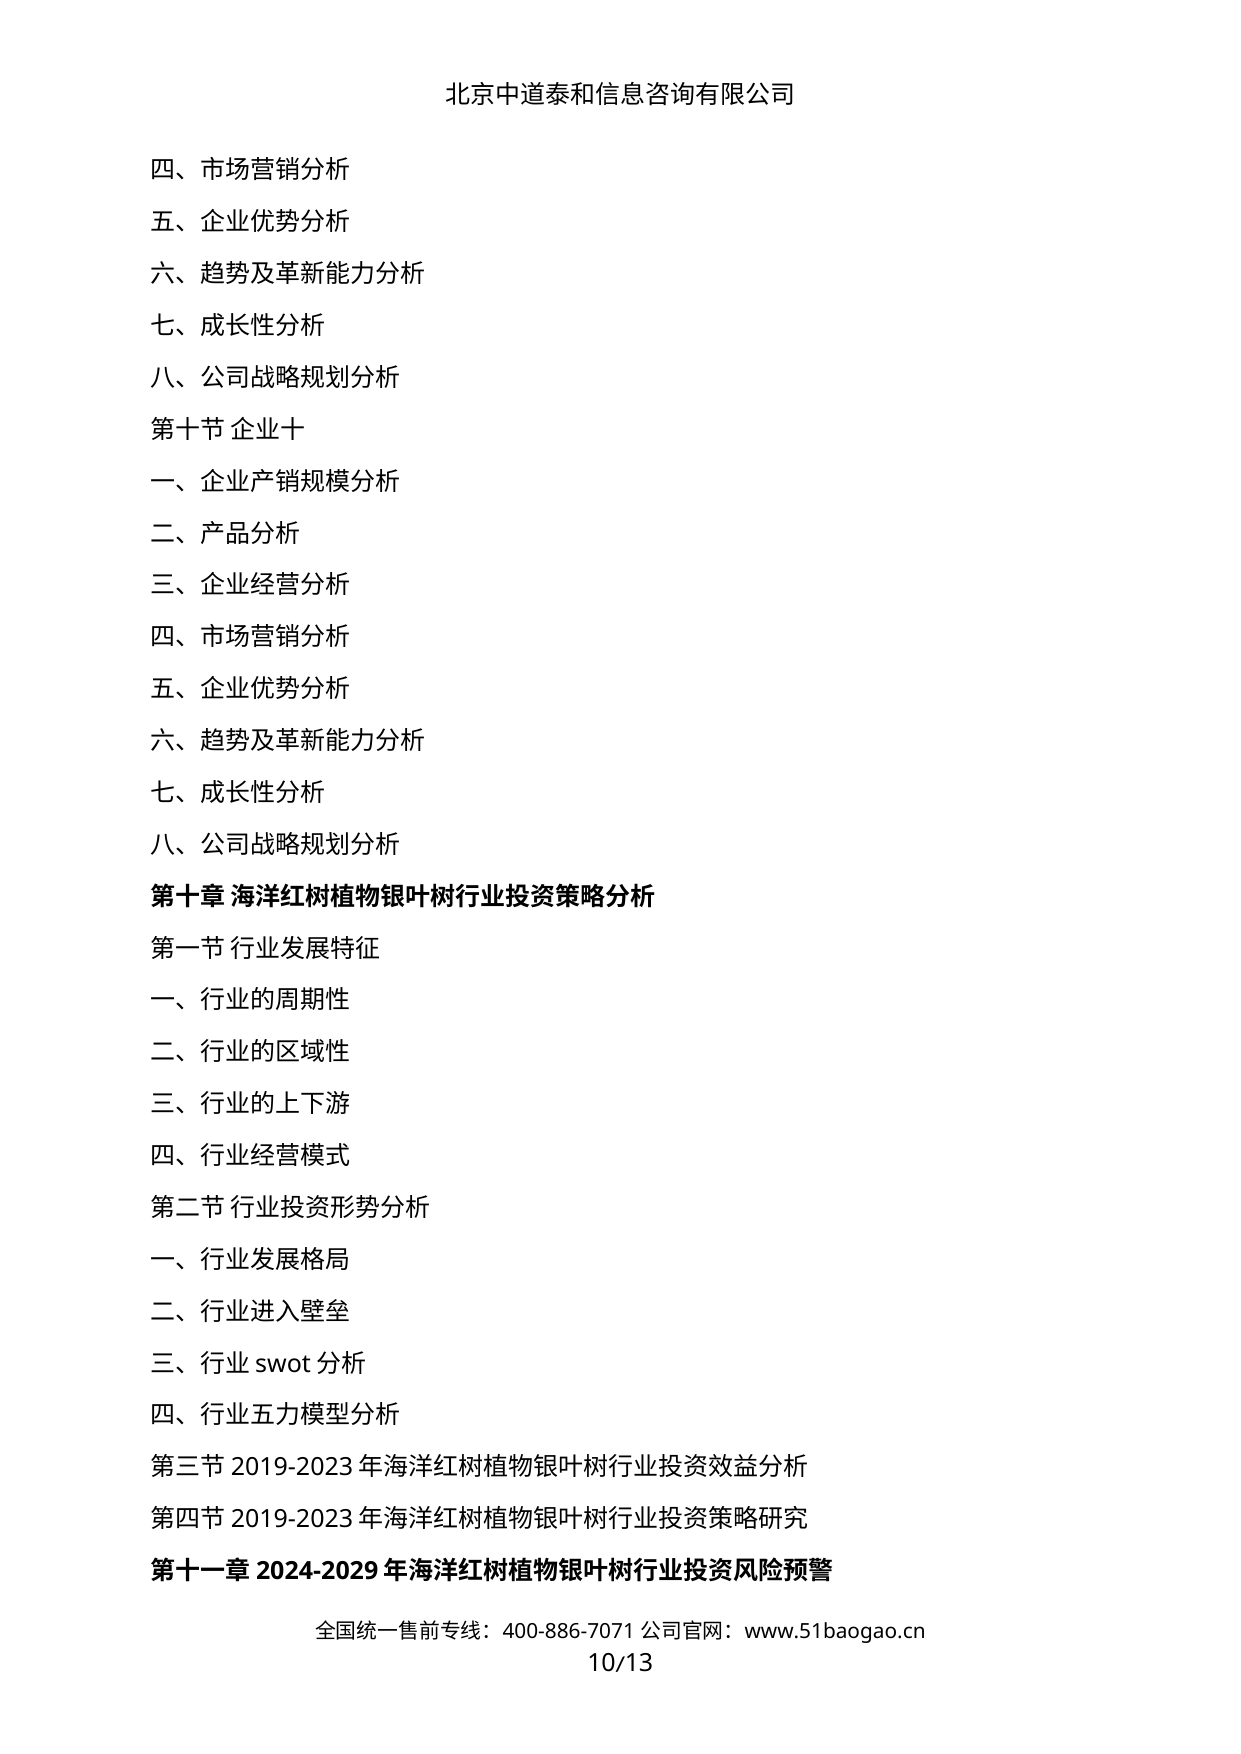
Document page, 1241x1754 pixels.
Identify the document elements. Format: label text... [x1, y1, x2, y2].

text 六、趋势及革新能力分析 [150, 721, 1090, 757]
text 七、成长性分析 [150, 772, 1090, 809]
text 四、市场营销分析 [150, 617, 1090, 653]
text 一、行业的周期性 [150, 980, 1090, 1016]
text 五、企业优势分析 [150, 202, 1090, 238]
text 第四节 2019-2023年海洋红树植物银叶树行业投资策略研究 [150, 1499, 1090, 1535]
text 七、成长性分析 [150, 306, 1090, 342]
text 三、行业的上下游 [150, 1084, 1090, 1120]
text 二、行业的区域性 [150, 1032, 1090, 1068]
text 一、行业发展格局 [150, 1239, 1090, 1276]
text 第三节 2019-2023年海洋红树植物银叶树行业投资效益分析 [150, 1447, 1090, 1483]
text 八、公司战略规划分析 [150, 357, 1090, 394]
text 六、趋势及革新能力分析 [150, 254, 1090, 290]
text 三、企业经营分析 [150, 565, 1090, 601]
text 第一节 行业发展特征 [150, 928, 1090, 964]
text 二、产品分析 [150, 513, 1090, 549]
text 二、行业进入壁垒 [150, 1291, 1090, 1327]
text 第十节 企业十 [150, 409, 1090, 446]
text 第十一章 2024-2029年海洋红树植物银叶树行业投资风险预警 [150, 1551, 1090, 1587]
text 一、企业产销规模分析 [150, 461, 1090, 497]
text 四、行业五力模型分析 [150, 1395, 1090, 1431]
text 八、公司战略规划分析 [150, 824, 1090, 861]
text 三、行业swot分析 [150, 1343, 1090, 1379]
text 第二节 行业投资形势分析 [150, 1187, 1090, 1224]
text 四、市场营销分析 [150, 150, 1090, 186]
text 四、行业经营模式 [150, 1136, 1090, 1172]
text 第十章 海洋红树植物银叶树行业投资策略分析 [150, 876, 1090, 912]
text 五、企业优势分析 [150, 669, 1090, 705]
